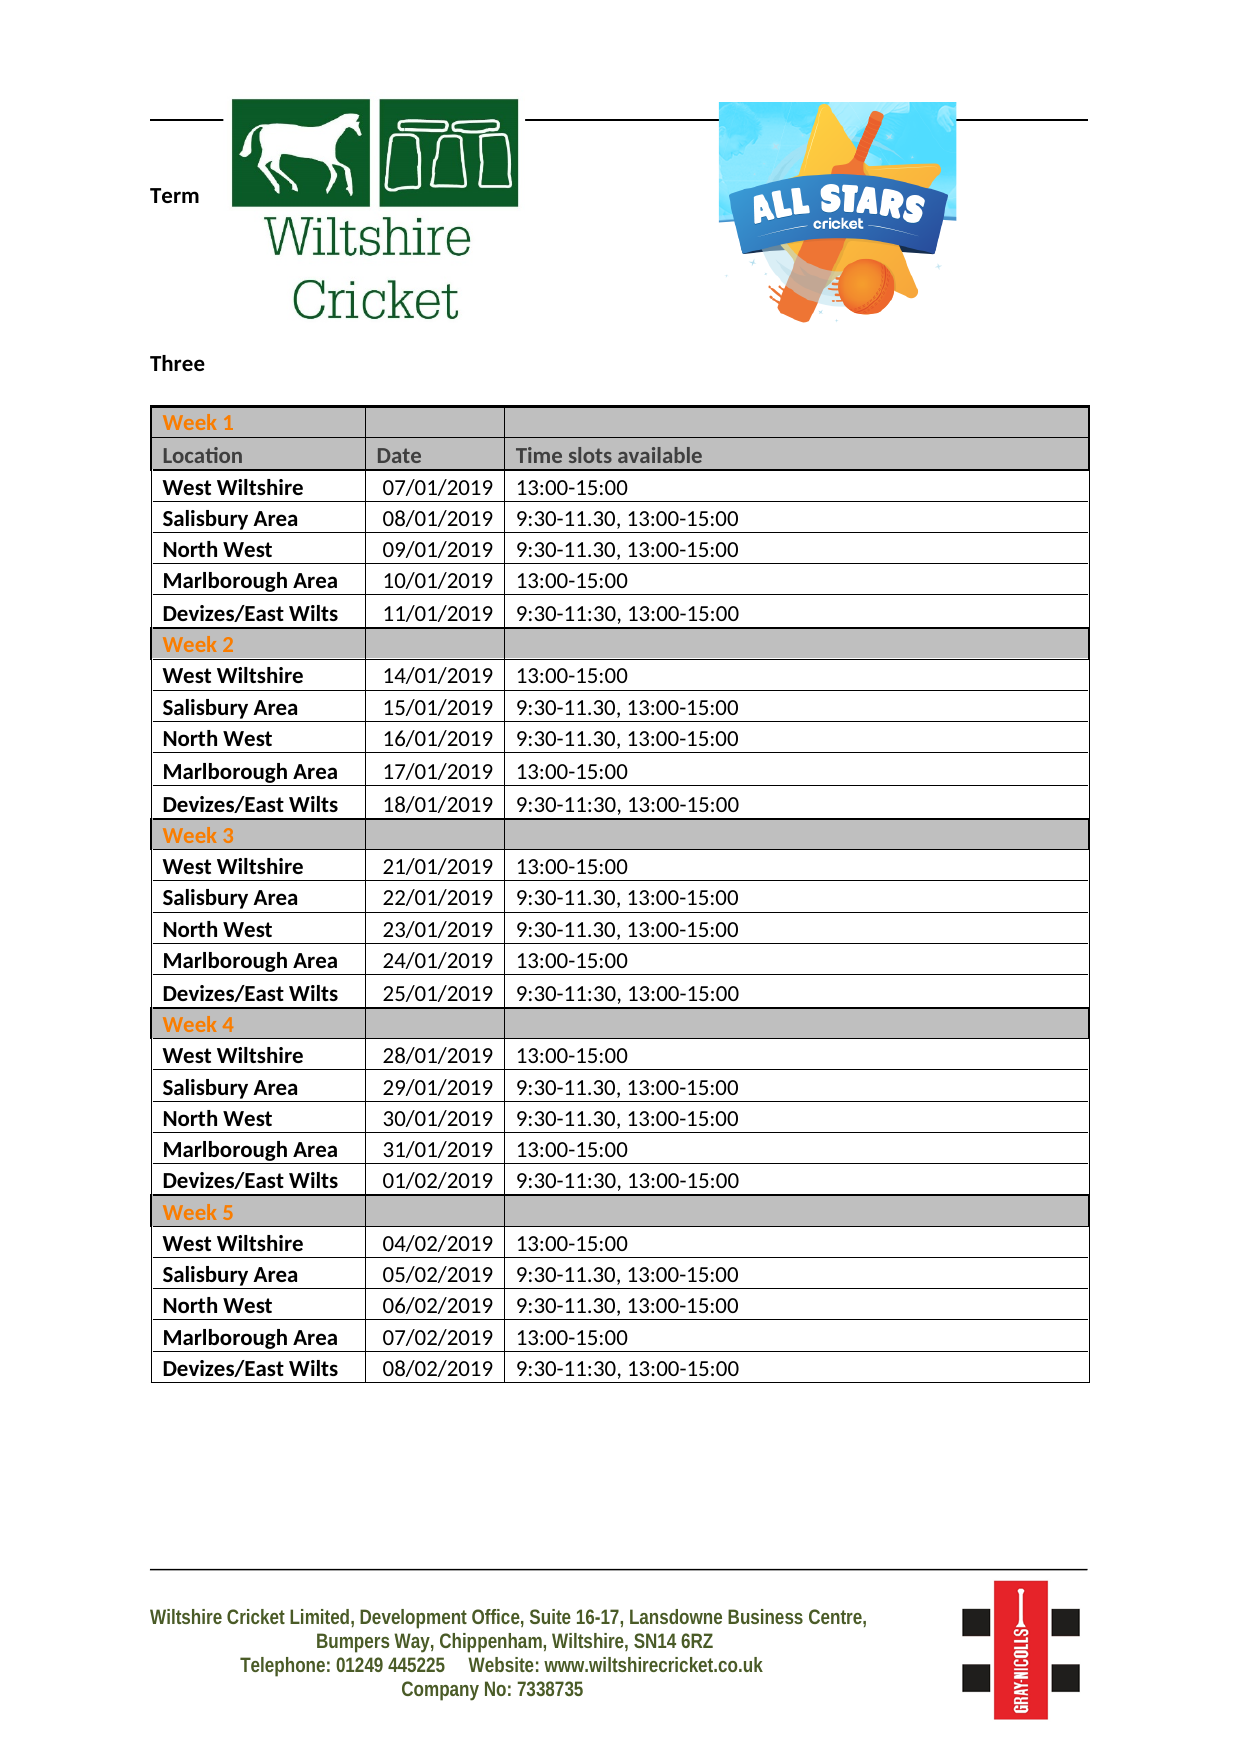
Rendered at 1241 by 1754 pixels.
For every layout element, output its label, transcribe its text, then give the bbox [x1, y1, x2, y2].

table_cell 13:00-15:00 [505, 636, 1089, 666]
picture [221, 90, 525, 322]
table_cell Marlborough Area [152, 730, 365, 761]
table_cell 10/01/2019 [366, 541, 504, 571]
table_cell 11/01/2019 [366, 572, 504, 604]
table_cell 13:00-15:00 [505, 540, 1089, 571]
table_cell North West [152, 889, 365, 919]
table_cell Devizes/East Wilts [152, 1328, 365, 1358]
table_cell 01/02/2019 [366, 1141, 504, 1171]
table_cell 9:30-11.30, 13:00-15:00 [505, 1077, 1089, 1108]
table_cell [505, 796, 1088, 826]
table_header [505, 384, 1088, 413]
table_cell [505, 606, 1088, 635]
table_cell 9:30-11:30, 13:00-15:00 [505, 571, 1089, 604]
table_cell 25/01/2019 [366, 952, 504, 983]
table_cell 05/02/2019 [366, 1234, 504, 1264]
picture [956, 1571, 1086, 1725]
table_cell 13:00-15:00 [505, 448, 1089, 477]
table_cell 07/02/2019 [366, 1297, 504, 1327]
table_cell Marlborough Area [152, 920, 365, 951]
table_cell 29/01/2019 [366, 1047, 504, 1077]
table_cell 13:00-15:00 [505, 919, 1089, 951]
table_cell 06/02/2019 [366, 1266, 504, 1296]
table_cell North West [152, 1078, 365, 1108]
text Term Three [150, 181, 1090, 354]
table_cell 9:30-11.30, 13:00-15:00 [505, 857, 1089, 888]
table_cell 9:30-11.30, 13:00-15:00 [505, 888, 1089, 919]
table_cell West Wiltshire [152, 636, 365, 666]
table_cell 08/02/2019 [366, 1328, 504, 1358]
table_cell 13:00-15:00 [505, 1203, 1089, 1233]
table_cell Week 5 [152, 1172, 365, 1202]
table_cell 14/01/2019 [366, 636, 504, 666]
table_cell 9:30-11:30, 13:00-15:00 [505, 1140, 1089, 1171]
table_cell North West [152, 509, 365, 539]
picture [718, 102, 957, 326]
table_cell 13:00-15:00 [505, 729, 1089, 761]
table_cell 9:30-11.30, 13:00-15:00 [505, 666, 1089, 697]
table_cell [505, 1173, 1088, 1202]
table_header Week 1 [152, 384, 365, 413]
table_cell North West [152, 1266, 365, 1296]
table_cell 9:30-11.30, 13:00-15:00 [505, 1265, 1089, 1296]
table_cell [366, 796, 504, 826]
table_cell Location [152, 414, 365, 446]
table_cell Week 4 [152, 984, 365, 1014]
table_cell Salisbury Area [152, 478, 365, 508]
table_cell 13:00-15:00 [505, 1016, 1089, 1046]
table_cell Date [366, 414, 504, 446]
table_cell 17/01/2019 [366, 730, 504, 761]
table_cell 30/01/2019 [366, 1078, 504, 1108]
table_cell 28/01/2019 [366, 1016, 504, 1046]
table_cell 9:30-11.30, 13:00-15:00 [505, 1233, 1089, 1264]
table_cell Time slots available [505, 414, 1088, 446]
table_cell 18/01/2019 [366, 763, 504, 794]
table_cell 9:30-11.30, 13:00-15:00 [505, 698, 1089, 729]
table_cell Salisbury Area [152, 858, 365, 888]
table_cell Devizes/East Wilts [152, 762, 365, 794]
table_cell West Wiltshire [152, 1016, 365, 1046]
table_cell Salisbury Area [152, 1234, 365, 1264]
table_cell 16/01/2019 [366, 699, 504, 729]
table_cell 21/01/2019 [366, 827, 504, 857]
table_cell [366, 1173, 504, 1202]
table_cell Marlborough Area [152, 1109, 365, 1139]
table_cell Salisbury Area [152, 1047, 365, 1077]
table_cell 9:30-11:30, 13:00-15:00 [505, 951, 1089, 983]
table_cell 04/02/2019 [366, 1203, 504, 1233]
table_cell West Wiltshire [152, 447, 365, 477]
table_cell 9:30-11:30, 13:00-15:00 [505, 761, 1089, 794]
table_cell 13:00-15:00 [505, 1108, 1089, 1139]
table_cell 15/01/2019 [366, 667, 504, 697]
table_cell West Wiltshire [152, 827, 365, 857]
table_cell Week 3 [152, 795, 365, 826]
table_cell 07/01/2019 [366, 448, 504, 477]
table_cell [366, 985, 504, 1014]
table_cell 9:30-11:30, 13:00-15:00 [505, 1327, 1089, 1358]
table_cell North West [152, 699, 365, 729]
table_cell 23/01/2019 [366, 889, 504, 919]
table_cell 9:30-11.30, 13:00-15:00 [505, 1046, 1089, 1077]
table_cell 09/01/2019 [366, 509, 504, 539]
table_header [366, 384, 504, 413]
table_cell Marlborough Area [152, 541, 365, 571]
table_cell Week 2 [152, 605, 365, 635]
table_cell 9:30-11.30, 13:00-15:00 [505, 477, 1089, 508]
table_cell West Wiltshire [152, 1203, 365, 1233]
table_cell 22/01/2019 [366, 858, 504, 888]
table_cell [366, 606, 504, 635]
table_cell Devizes/East Wilts [152, 1141, 365, 1171]
table_cell [505, 985, 1088, 1014]
table_cell 13:00-15:00 [505, 827, 1089, 857]
table_cell Marlborough Area [152, 1297, 365, 1327]
table_cell Devizes/East Wilts [152, 952, 365, 983]
table_cell 9:30-11.30, 13:00-15:00 [505, 508, 1089, 539]
table_cell 31/01/2019 [366, 1109, 504, 1139]
table_cell 13:00-15:00 [505, 1296, 1089, 1327]
table_cell 08/01/2019 [366, 478, 504, 508]
table_cell Devizes/East Wilts [152, 572, 365, 604]
table_cell 24/01/2019 [366, 920, 504, 951]
table_cell Salisbury Area [152, 667, 365, 697]
